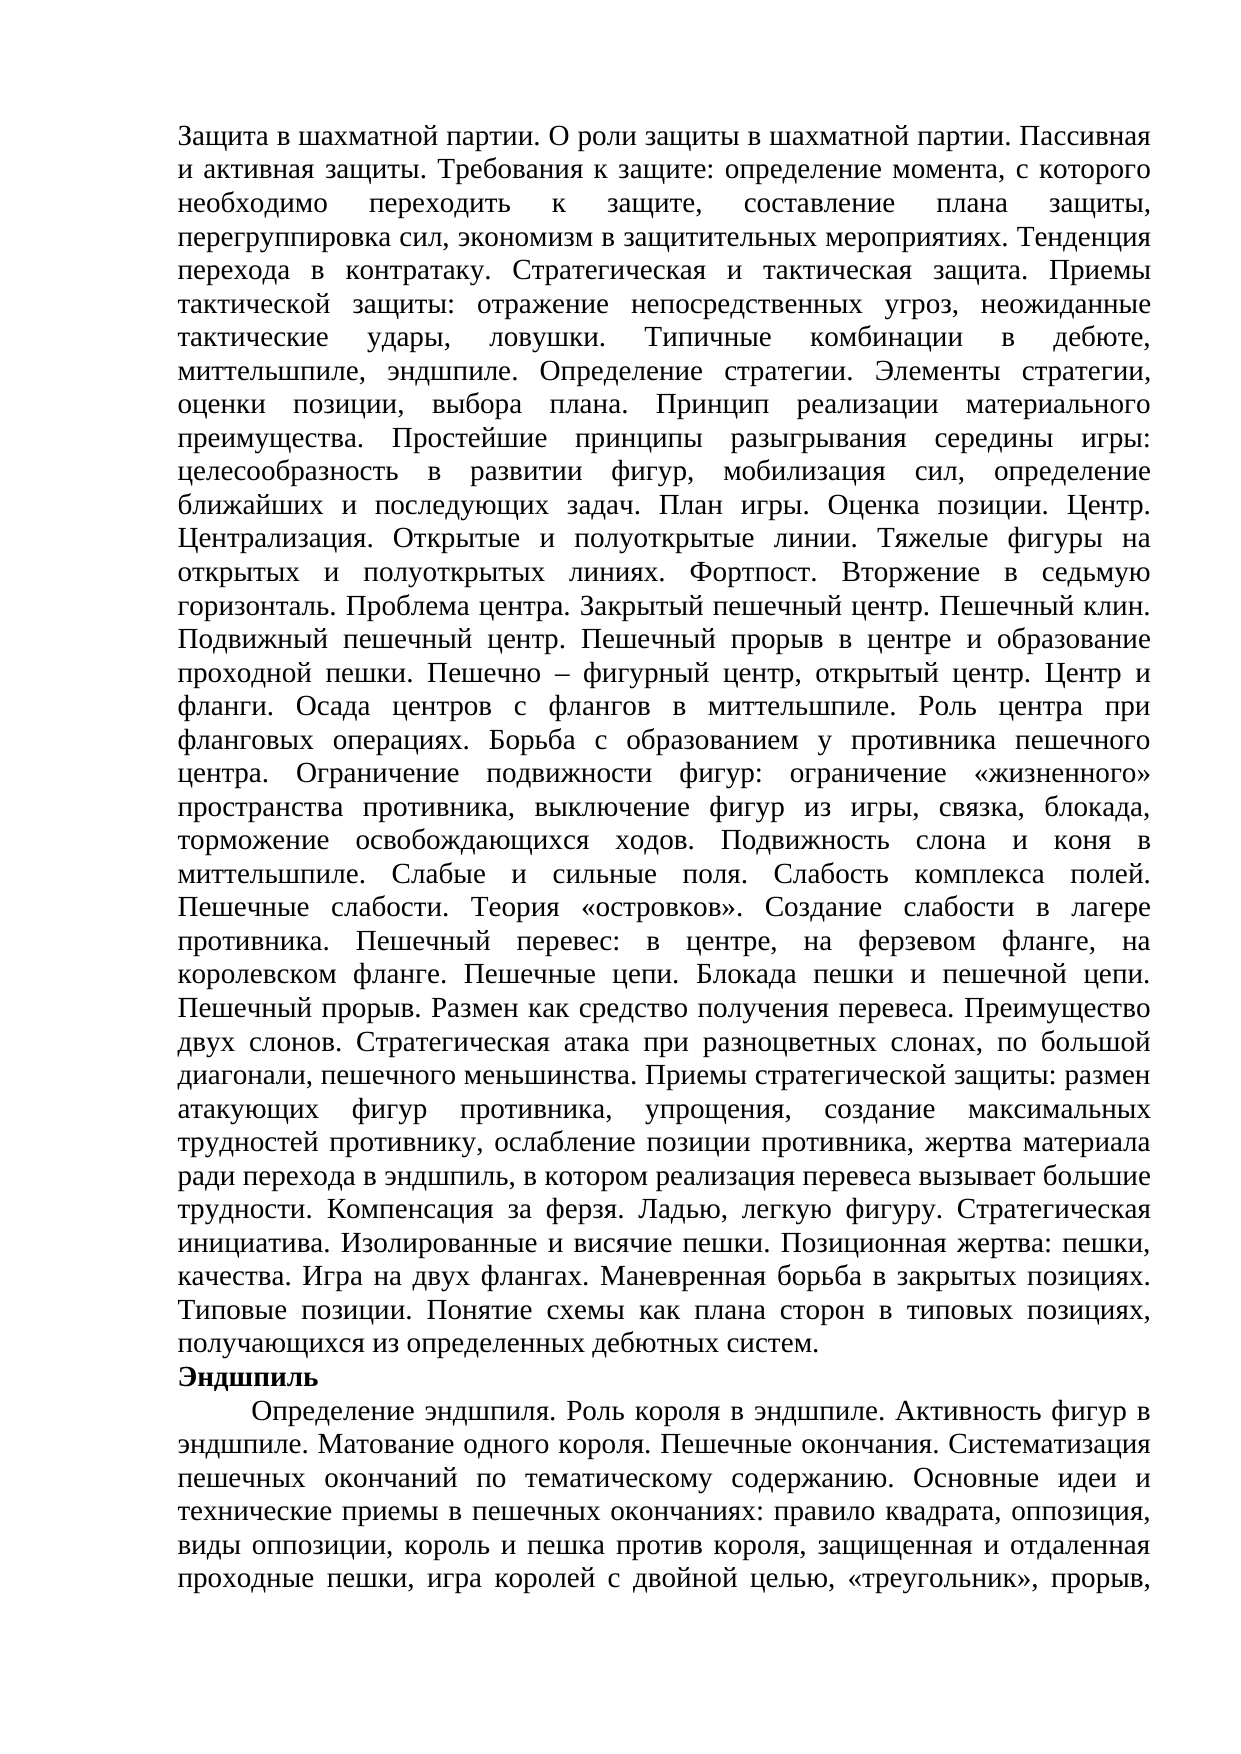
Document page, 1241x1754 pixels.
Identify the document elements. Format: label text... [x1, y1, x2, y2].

text Эндшпиль [177, 1359, 1152, 1393]
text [177, 1393, 1152, 1594]
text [177, 118, 1152, 1359]
